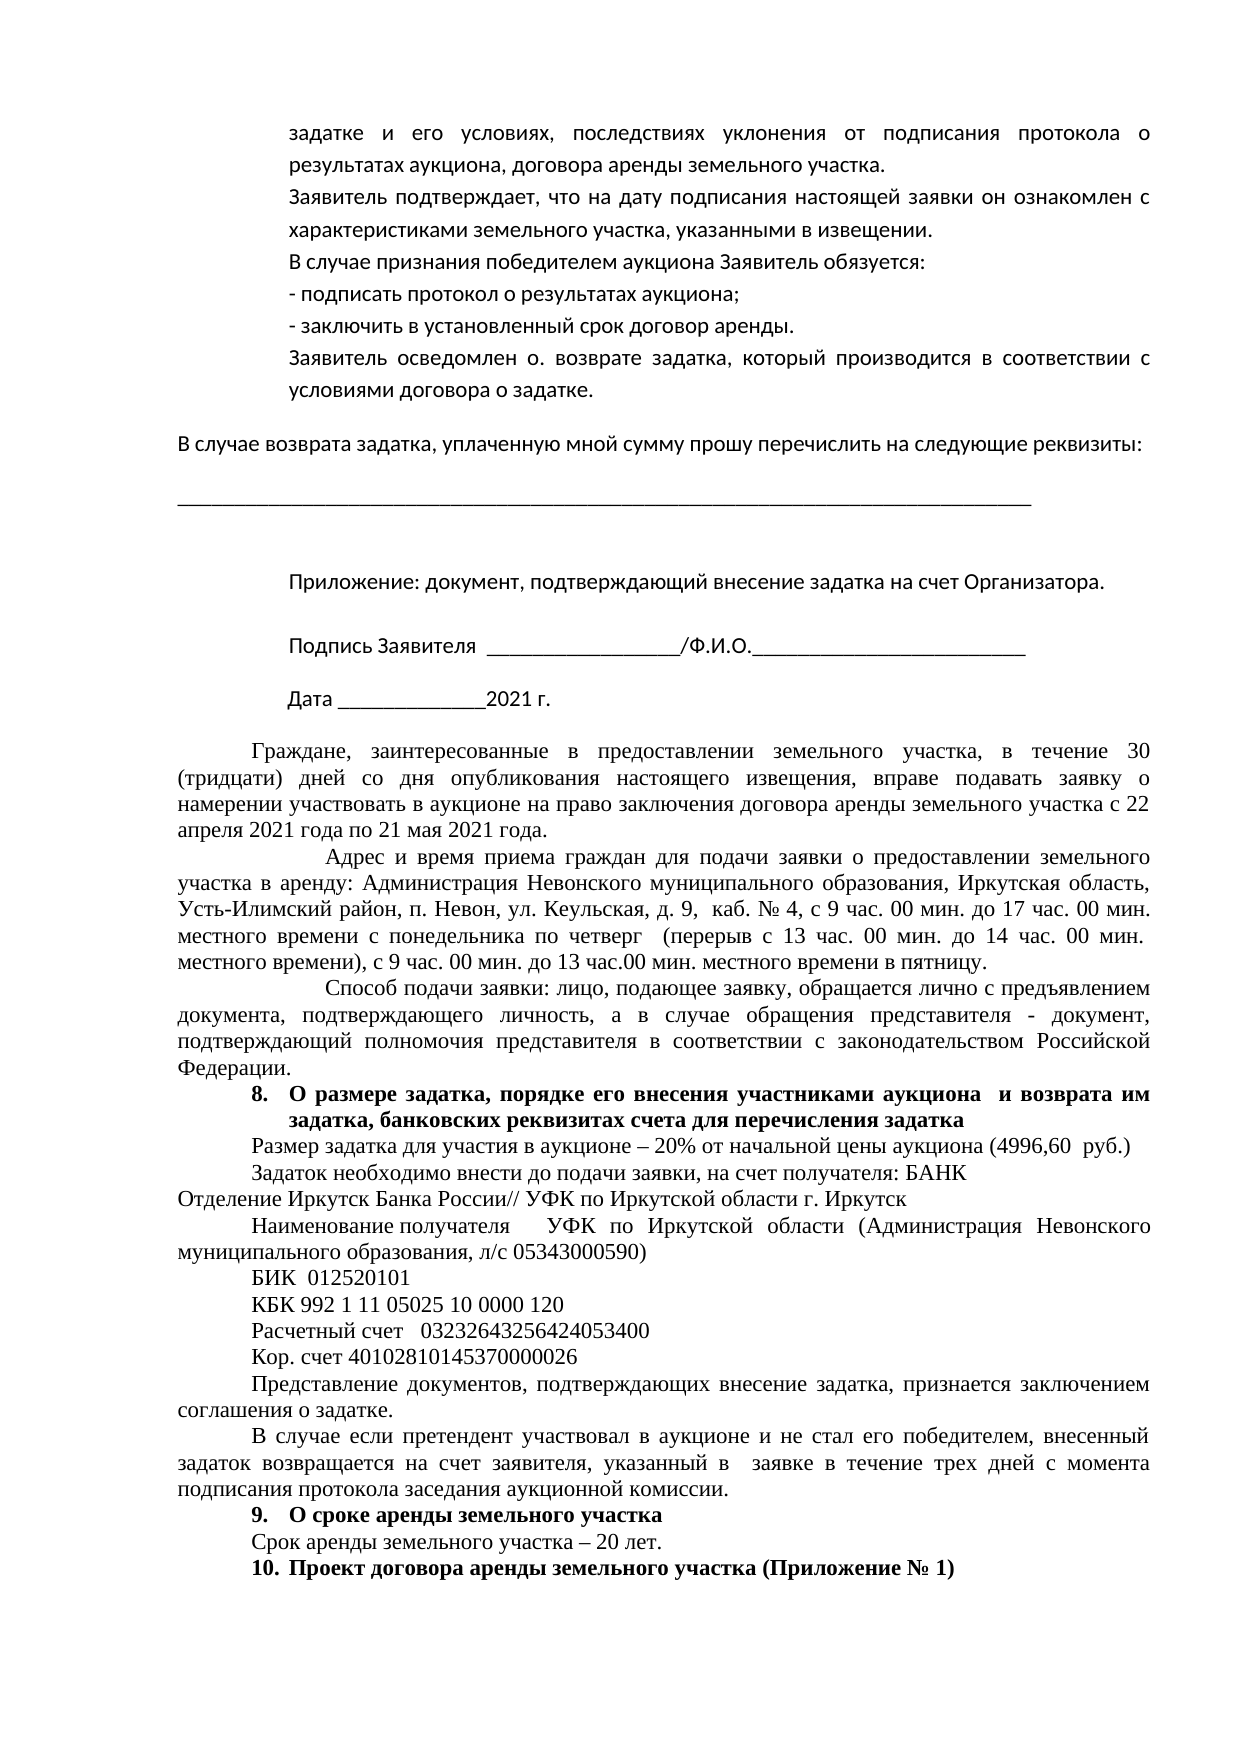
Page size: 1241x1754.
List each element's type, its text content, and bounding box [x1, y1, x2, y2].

list Подпись Заявителя _________________/Ф.И.О.________________________ [288, 631, 1152, 659]
list Приложение: документ, подтверждающий внесение задатка на счет Организатора. [288, 567, 1152, 595]
list - заключить в установленный срок договор аренды. [288, 311, 1152, 339]
text Размер задатка для участия в аукционе – 20% от начальной цены аукциона (4996,60 руб.) [177, 1133, 1152, 1159]
list О сроке аренды земельного участка [251, 1502, 1152, 1528]
list Проект договора аренды земельного участка (Приложение № 1) [251, 1554, 1152, 1581]
text В случае возврата задатка, уплаченную мной сумму прошу перечислить на следующие реквизиты: [177, 429, 1152, 457]
text Кор. счет 40102810145370000026 [177, 1343, 1152, 1370]
text Расчетный счет 03232643256424053400 [177, 1317, 1152, 1343]
text Способ подачи заявки: лицо, подающее заявку, обращается лично с предъявлением документа, подтверждающего личность, а в случае обращения представителя - документ, подтверждающий полномочия представителя в соответствии с законодательством Российской Федерации. [177, 974, 1152, 1080]
text Граждане, заинтересованные в предоставлении земельного участка, в течение 30 (тридцати) дней со дня опубликования настоящего извещения, вправе подавать заявку о намерении участвовать в аукционе на право заключения договора аренды земельного участка с 22 апреля 2021 года по 21 мая 2021 года. [177, 737, 1152, 843]
list Заявитель осведомлен о. возврате задатка, который производится в соответствии с условиями договора о задатке. [288, 343, 1152, 404]
list - подписать протокол о результатах аукциона; [288, 279, 1152, 307]
text БИК 012520101 [177, 1264, 1152, 1291]
text Задаток необходимо внести до подачи заявки, на счет получателя: БАНК Отделение Иркутск Банка России// УФК по Иркутской области г. Иркутск [177, 1159, 1152, 1212]
list Заявитель подтверждает, что на дату подписания настоящей заявки он ознакомлен с характеристиками земельного участка, указанными в извещении. [288, 182, 1152, 243]
text Представление документов, подтверждающих внесение задатка, признается заключением соглашения о задатке. [177, 1370, 1152, 1422]
list В случае признания победителем аукциона Заявитель обязуется: [288, 247, 1152, 275]
list О размере задатка, порядке его внесения участниками аукциона и возврата им задатка, банковских реквизитах счета для перечисления задатка [251, 1080, 1152, 1133]
text В случае если претендент участвовал в аукционе и не стал его победителем, внесенный задаток возвращается на счет заявителя, указанный в заявке в течение трех дней с момента подписания протокола заседания аукционной комиссии. [177, 1422, 1152, 1502]
text Срок аренды земельного участка – 20 лет. [177, 1528, 1152, 1554]
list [288, 118, 1152, 178]
text ___________________________________________________________________________ [177, 482, 1152, 510]
text КБК 992 1 11 05025 10 0000 120 [177, 1291, 1152, 1317]
text Дата _____________2021 г. [251, 684, 1152, 712]
text Наименование получателя УФК по Иркутской области (Администрация Невонского муниципального образования, л/с 05343000590) [177, 1212, 1152, 1264]
text Адрес и время приема граждан для подачи заявки о предоставлении земельного участка в аренду: Администрация Невонского муниципального образования, Иркутская область, Усть-Илимский район, п. Невон, ул. Кеульская, д. 9, каб. № 4, с 9 час. 00 мин. до 17 час. 00 мин. местного времени с понедельника по четверг (перерыв с 13 час. 00 мин. до 14 час. 00 мин. местного времени), с 9 час. 00 мин. до 13 час.00 мин. местного времени в пятницу. [177, 843, 1152, 974]
